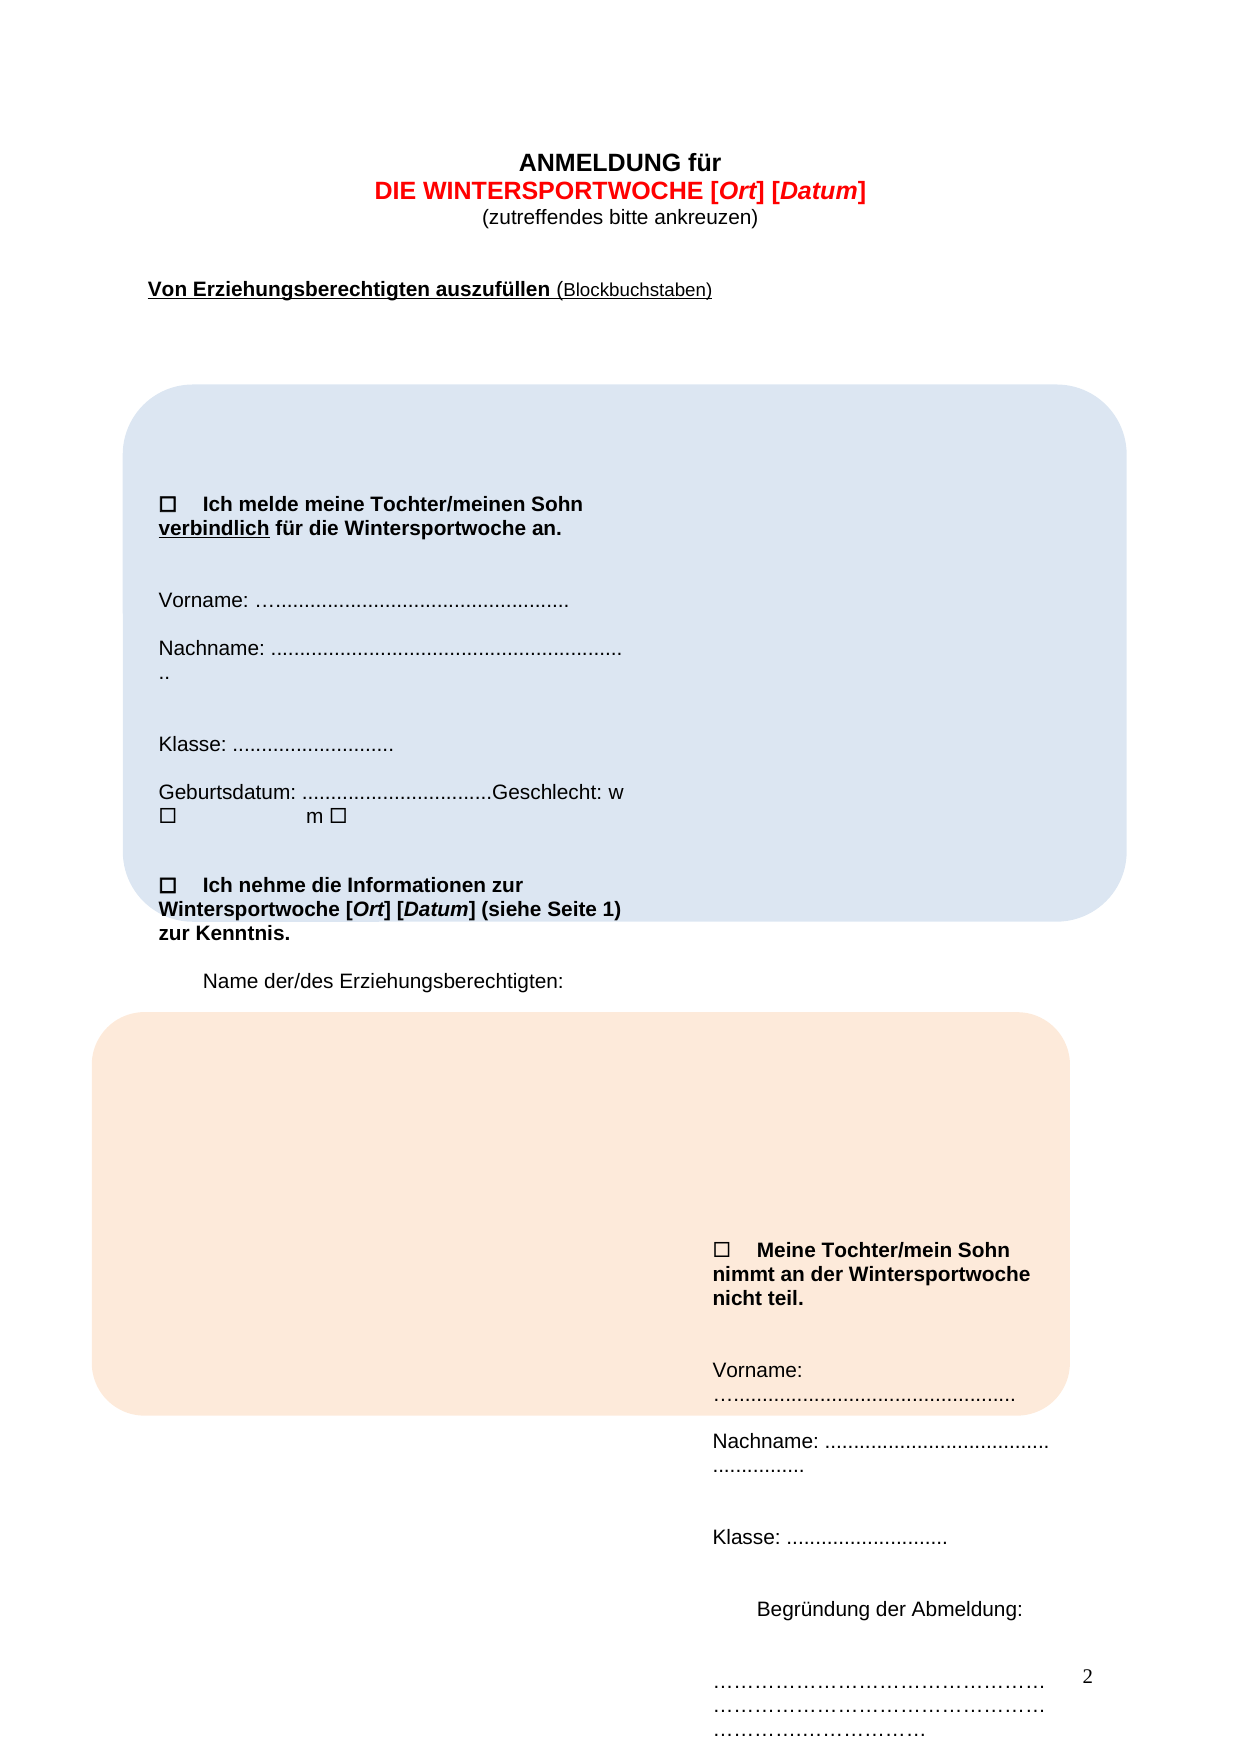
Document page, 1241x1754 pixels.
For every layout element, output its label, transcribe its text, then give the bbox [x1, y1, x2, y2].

text Von Erziehungsberechtigten auszufüllen (Blockbuchstaben) [148, 277, 1093, 325]
text ANMELDUNG für [148, 148, 1093, 176]
text (zutreffendes bitte ankreuzen) [148, 205, 1093, 229]
text DIE WINTERSPORTWOCHE [Ort] [Datum] [148, 176, 1093, 205]
